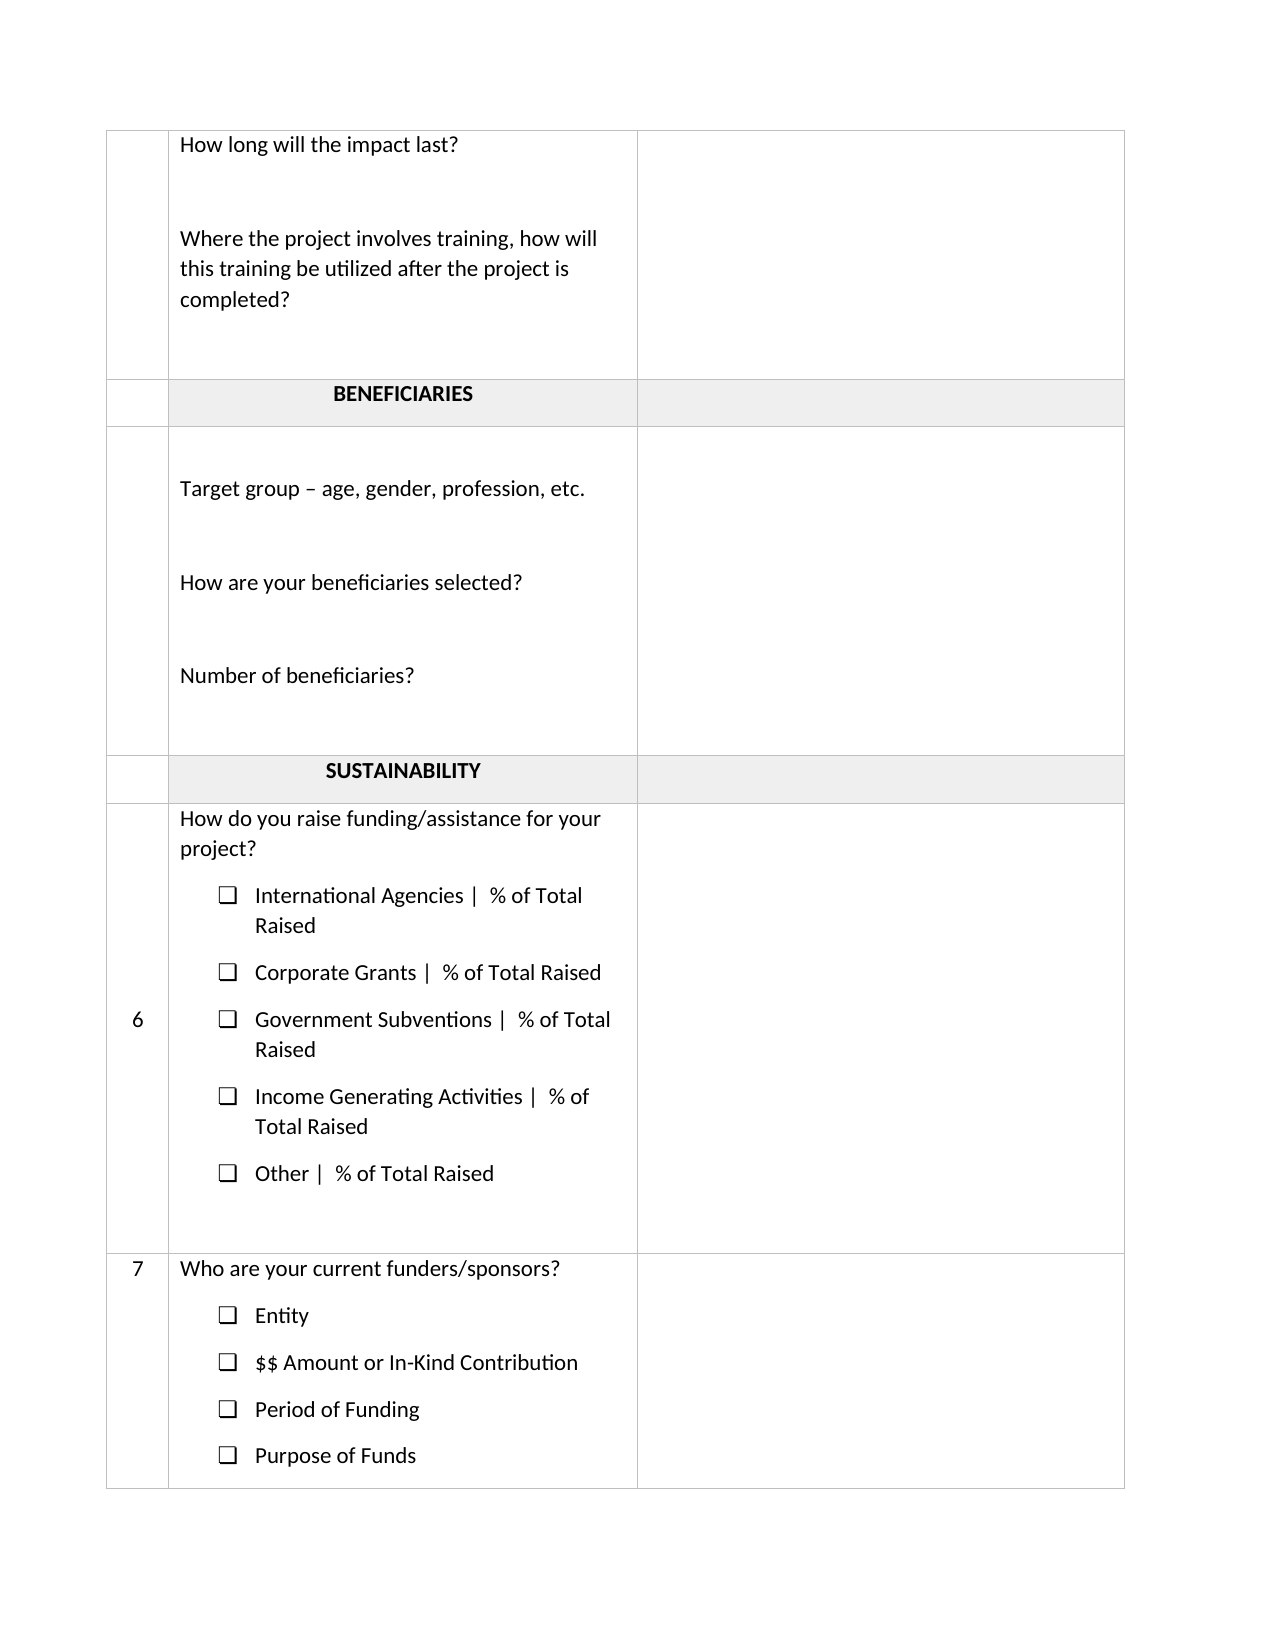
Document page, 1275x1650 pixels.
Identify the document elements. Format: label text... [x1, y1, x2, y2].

table_cell Target group – age, gender, profession, etc. How are your beneficiaries selected? Number of beneficiaries? [169, 427, 637, 755]
table_cell How do you raise funding/assistance for your project? International Agencies | % of Total Raised Corporate Grants | % of Total Raised Government Subventions | % of Total Raised Income Generating Activities | % of Total Raised Other | % of Total Raised [169, 804, 637, 1253]
table_cell [107, 756, 168, 803]
table_cell [638, 1254, 1124, 1488]
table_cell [169, 131, 637, 378]
table_cell 6 [107, 804, 168, 1253]
table_cell [107, 380, 168, 426]
table_cell [638, 804, 1124, 1253]
table_cell 7 [107, 1254, 168, 1488]
table_cell [638, 380, 1124, 426]
table_cell [638, 756, 1124, 803]
table_cell [638, 131, 1124, 378]
table_cell [638, 427, 1124, 755]
table_cell SUSTAINABILITY [169, 756, 637, 803]
table_cell 5 [107, 131, 168, 378]
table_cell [169, 1254, 637, 1488]
table_cell BENEFICIARIES [169, 380, 637, 426]
table_cell [107, 427, 168, 755]
